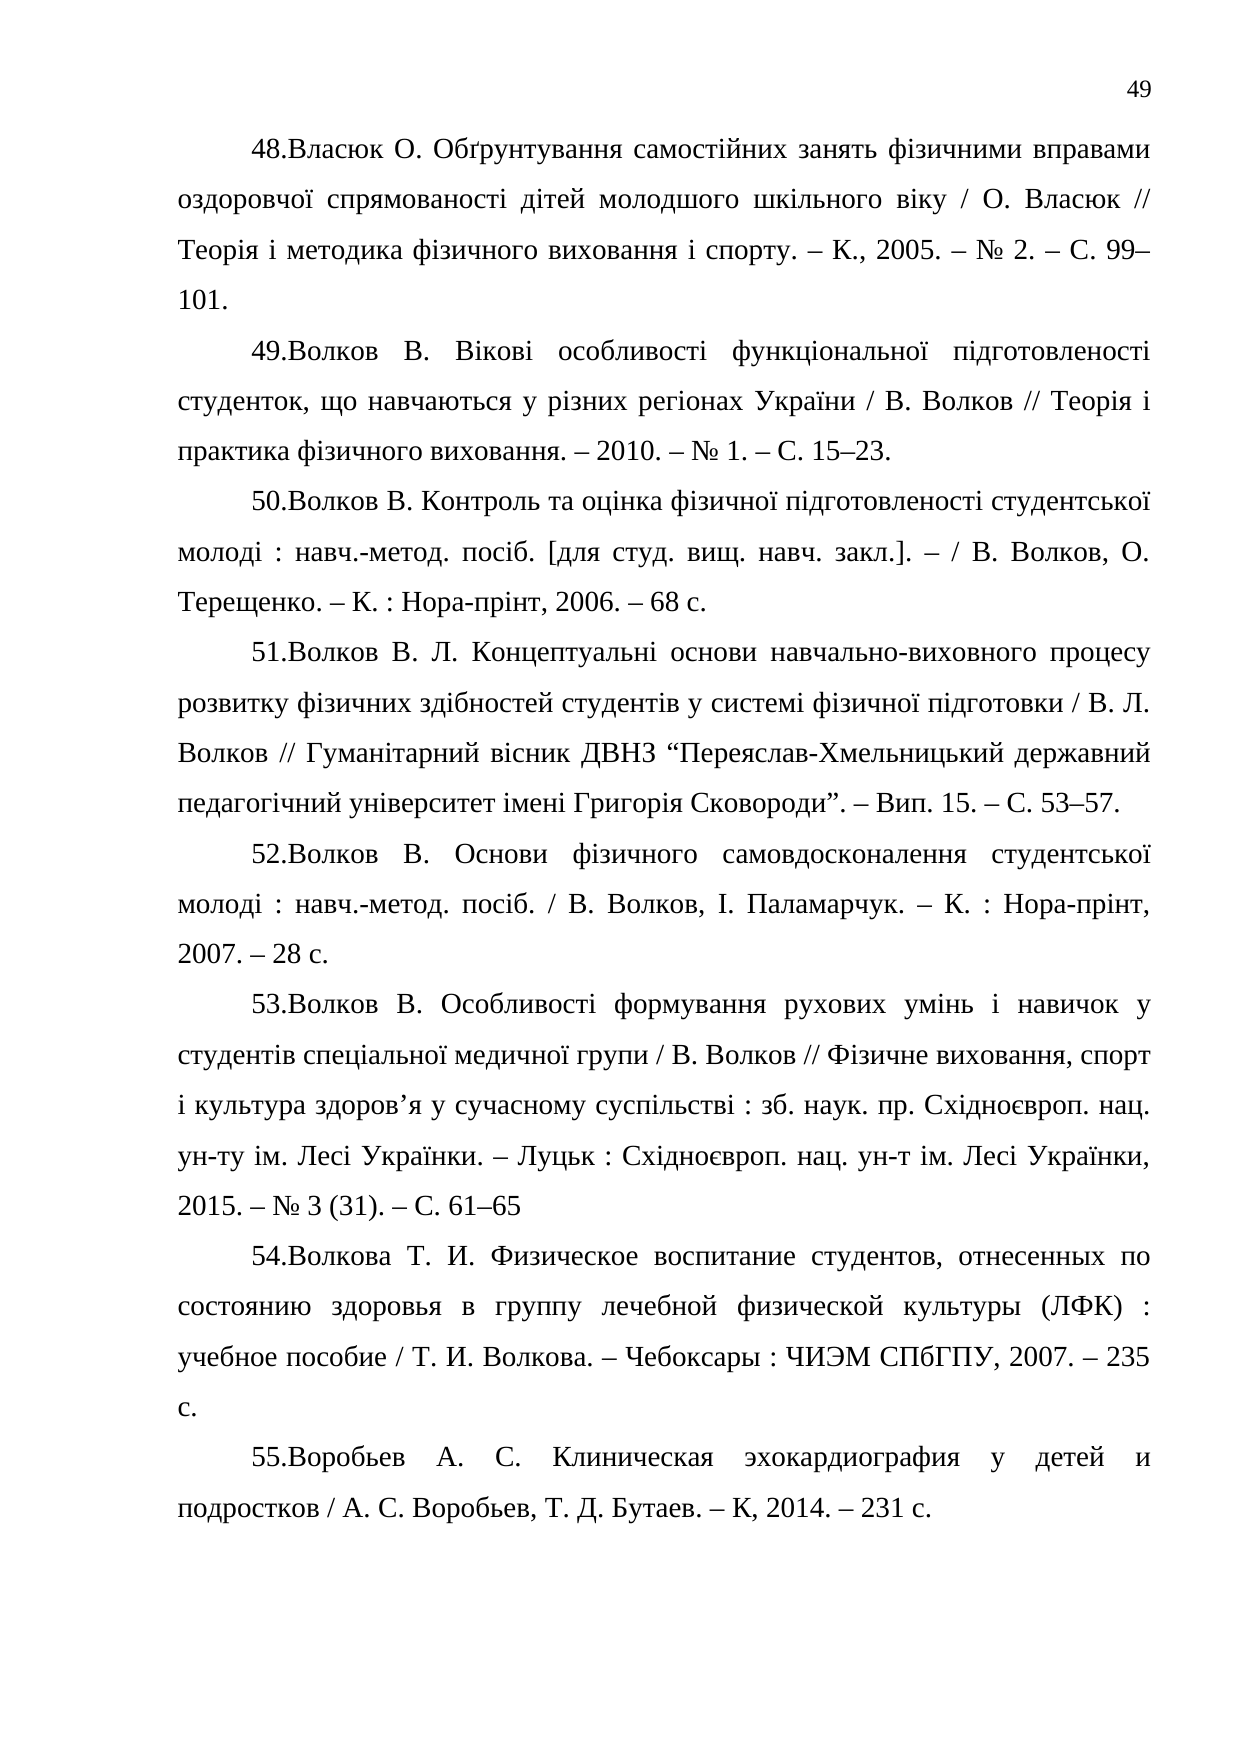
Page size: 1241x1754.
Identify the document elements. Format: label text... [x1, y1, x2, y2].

text 49.Волков В. Вікові особливості функціональної підготовленості студенток, що навчаються у різних регіонах України / В. Волков // Теорія і практика фізичного виховання. – 2010. – № 1. – С. 15–23. [177, 333, 1152, 467]
text 55.Воробьев А. С. Клиническая эхокардиография у детей и подростков / А. С. Воробьев, Т. Д. Бутаев. – К, 2014. – 231 с. [177, 1439, 1152, 1523]
text 50.Волков В. Контроль та оцінка фізичної підготовленості студентської молоді : навч.-метод. посіб. [для студ. вищ. навч. закл.]. – / В. Волков, О. Терещенко. – К. : Нора-прінт, 2006. – 68 с. [177, 483, 1152, 618]
text 54.Волкова Т. И. Физическое воспитание студентов, отнесенных по состоянию здоровья в группу лечебной физической культуры (ЛФК) : учебное пособие / Т. И. Волкова. – Чебоксары : ЧИЭМ СПбГПУ, 2007. – 235 с. [177, 1238, 1152, 1423]
text 52.Волков В. Основи фізичного самовдосконалення студентської молоді : навч.-метод. посіб. / В. Волков, І. Паламарчук. – К. : Нора-прінт, 2007. – 28 с. [177, 836, 1152, 970]
text 53.Волков В. Особливості формування рухових умінь і навичок у студентів спеціальної медичної групи / В. Волков // Фізичне виховання, спорт і культура здоров’я у сучасному суспільстві : зб. наук. пр. Східноєвроп. нац. ун-ту ім. Лесі Українки. – Луцьк : Східноєвроп. нац. ун-т ім. Лесі Українки, 2015. – № 3 (31). – С. 61–65 [177, 987, 1152, 1221]
text 48.Власюк О. Обґрунтування самостійних занять фізичними вправами оздоровчої спрямованості дітей молодшого шкільного віку / О. Власюк // Теорія і методика фізичного виховання і спорту. – К., 2005. – № 2. – С. 99–101. [177, 131, 1152, 316]
text 51.Волков В. Л. Концептуальні основи навчально-виховного процесу розвитку фізичних здібностей студентів у системі фізичної підготовки / В. Л. Волков // Гуманітарний вісник ДВНЗ “Переяслав-Хмельницький державний педагогічний університет імені Григорія Сковороди”. – Вип. 15. – С. 53–57. [177, 634, 1152, 819]
